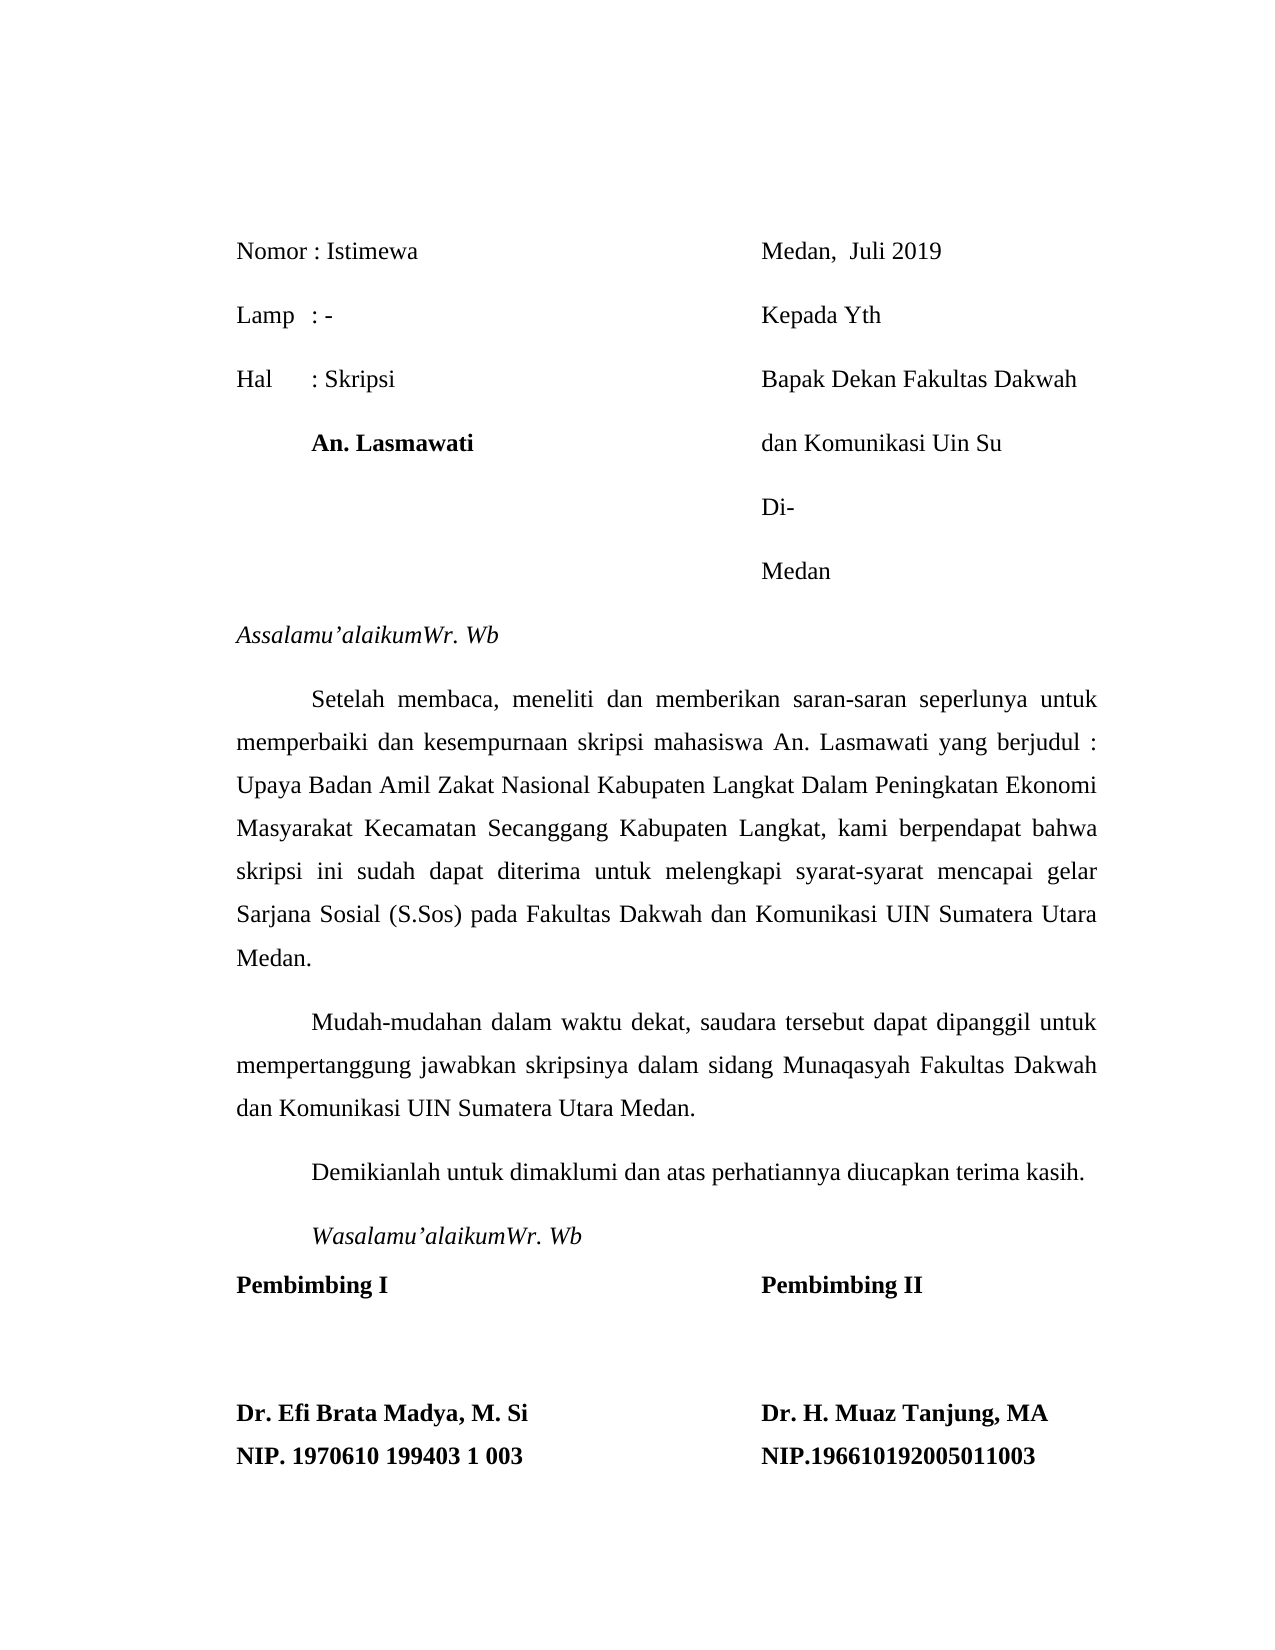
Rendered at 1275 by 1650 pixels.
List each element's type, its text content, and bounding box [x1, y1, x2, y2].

text Nomor : Istimewa Medan, Juli 2019 [236, 236, 1098, 265]
text Lamp : - Kepada Yth [236, 300, 1098, 329]
text Demikianlah untuk dimaklumi dan atas perhatiannya diucapkan terima kasih. [236, 1157, 1098, 1186]
text Dr. Efi Brata Madya, M. Si Dr. H. Muaz Tanjung, MA [236, 1398, 1098, 1427]
text Wasalamu’alaikumWr. Wb [236, 1221, 1098, 1249]
text Hal : Skripsi Bapak Dekan Fakultas Dakwah [236, 364, 1098, 393]
text Assalamu’alaikumWr. Wb [236, 620, 1098, 649]
text Pembimbing I Pembimbing II [236, 1270, 1098, 1299]
text Di- [236, 492, 1098, 521]
text Setelah membaca, meneliti dan memberikan saran-saran seperlunya untuk memperbaiki dan kesempurnaan skripsi mahasiswa An. Lasmawati yang berjudul : Upaya Badan Amil Zakat Nasional Kabupaten Langkat Dalam Peningkatan Ekonomi Masyarakat Kecamatan Secanggang Kabupaten Langkat, kami berpendapat bahwa skripsi ini sudah dapat diterima untuk melengkapi syarat-syarat mencapai gelar Sarjana Sosial (S.Sos) pada Fakultas Dakwah dan Komunikasi UIN Sumatera Utara Medan. [236, 684, 1098, 971]
text Medan [236, 556, 1098, 585]
text NIP. 1970610 199403 1 003 NIP.196610192005011003 [236, 1441, 1098, 1470]
text An. Lasmawati dan Komunikasi Uin Su [311, 428, 1098, 457]
text Mudah-mudahan dalam waktu dekat, saudara tersebut dapat dipanggil untuk mempertanggung jawabkan skripsinya dalam sidang Munaqasyah Fakultas Dakwah dan Komunikasi UIN Sumatera Utara Medan. [236, 1007, 1098, 1122]
